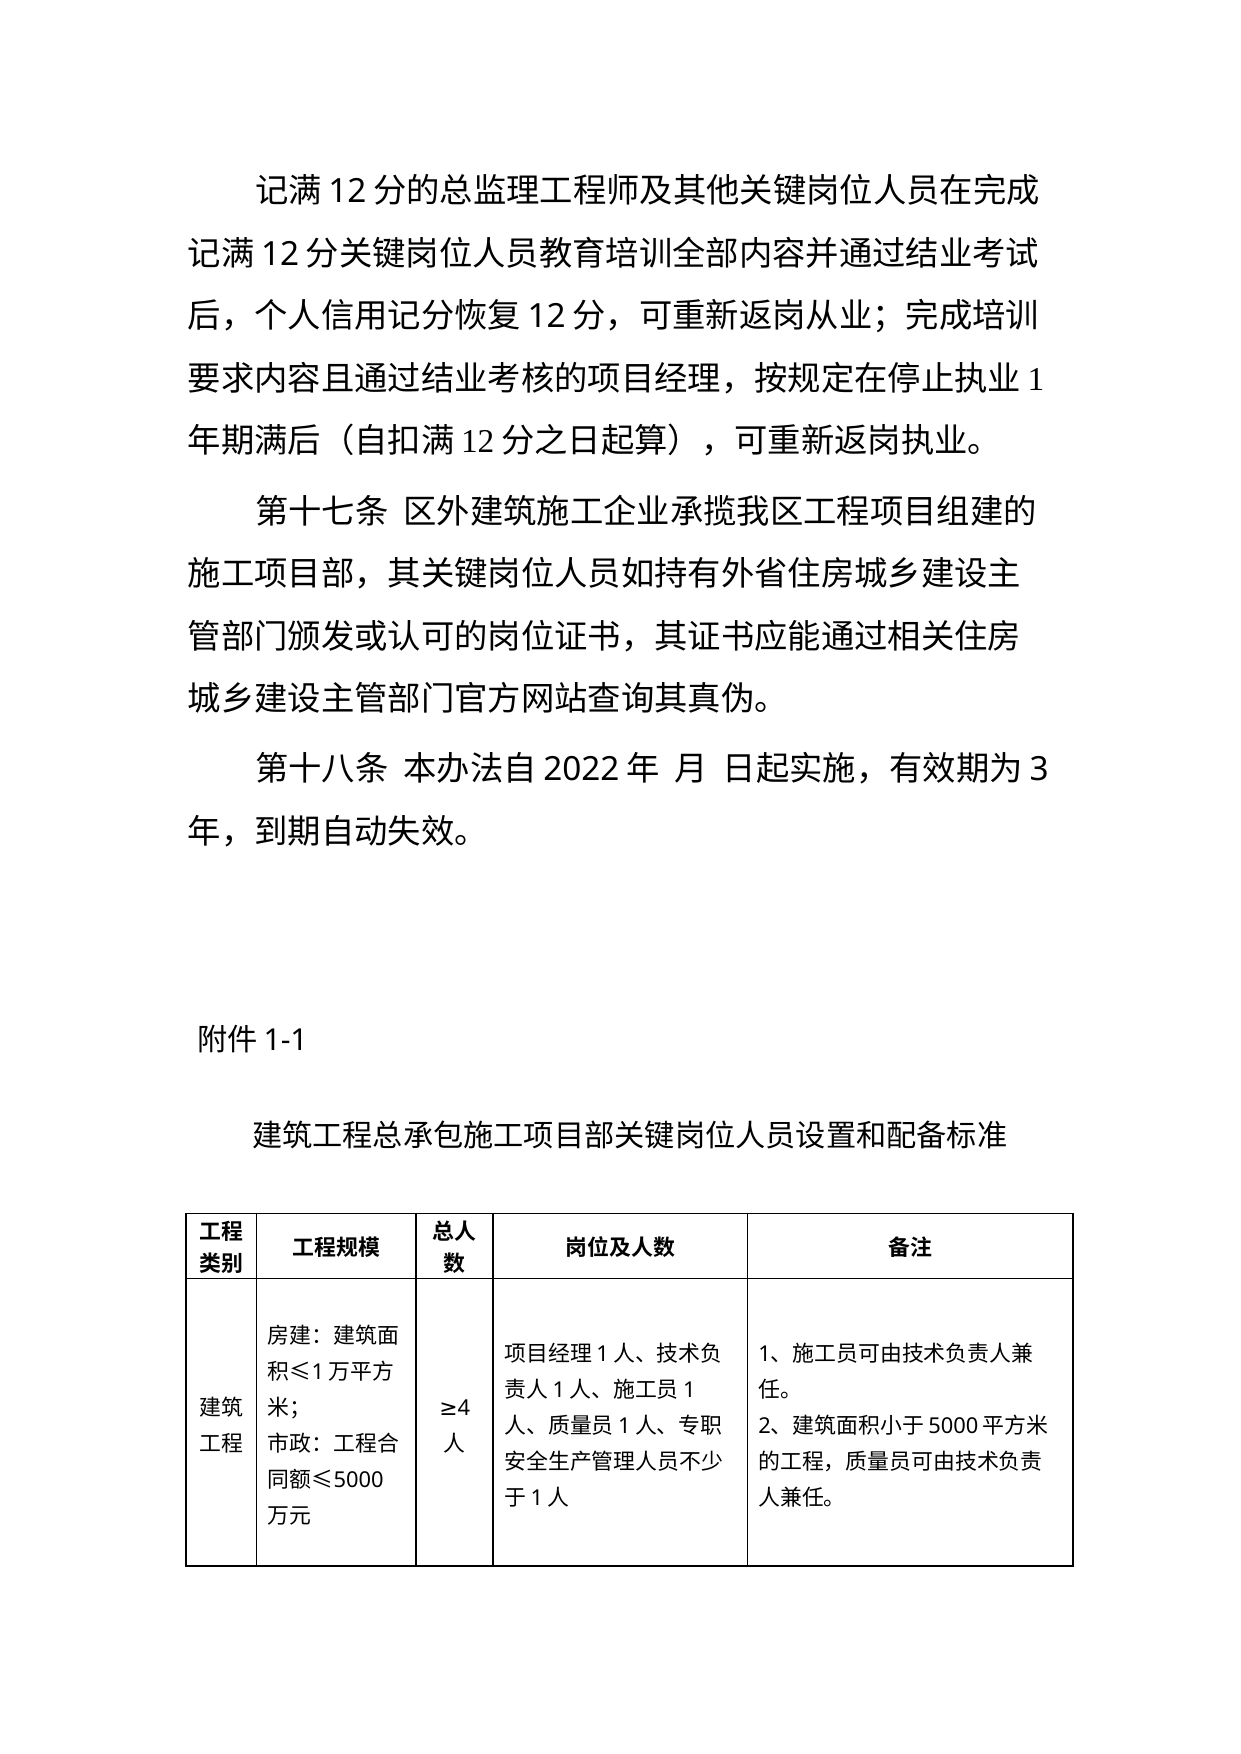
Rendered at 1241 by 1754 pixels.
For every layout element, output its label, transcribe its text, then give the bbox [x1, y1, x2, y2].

table_cell 岗位及人数 [494, 1214, 747, 1277]
table_cell ≥4人 [417, 1279, 492, 1565]
text 记满12分的总监理工程师及其他关键岗位人员在完成记满12分关键岗位人员教育培训全部内容并通过结业考试后，个人信用记分恢复12分，可重新返岗从业；完成培训要求内容且通过结业考核的项目经理，按规定在停止执业1年期满后（自扣满12分之日起算），可重新返岗执业。 [187, 150, 1053, 462]
table_cell 总人数 [417, 1214, 492, 1277]
text 第十八条 本办法自2022年 月 日起实施，有效期为3年，到期自动失效。 [187, 728, 1053, 853]
table_cell 备注 [748, 1214, 1072, 1277]
table_cell 建筑工程 [187, 1279, 256, 1565]
table_cell 工程类别 [187, 1214, 256, 1277]
table_header 附件1-1 建筑工程总承包施工项目部关键岗位人员设置和配备标准 [186, 1002, 1073, 1212]
table_cell 房建：建筑面积≤1万平方米； 市政：工程合同额≤5000万元 [257, 1279, 415, 1565]
table_cell 项目经理1人、技术负责人1人、施工员1人、质量员1人、专职安全生产管理人员不少于1人 [494, 1279, 747, 1565]
table_cell 工程规模 [257, 1214, 415, 1277]
table_cell 1、施工员可由技术负责人兼任。 2、建筑面积小于5000平方米的工程，质量员可由技术负责人兼任。 [748, 1279, 1072, 1565]
text 第十七条 区外建筑施工企业承揽我区工程项目组建的施工项目部，其关键岗位人员如持有外省住房城乡建设主管部门颁发或认可的岗位证书，其证书应能通过相关住房城乡建设主管部门官方网站查询其真伪。 [187, 470, 1053, 720]
